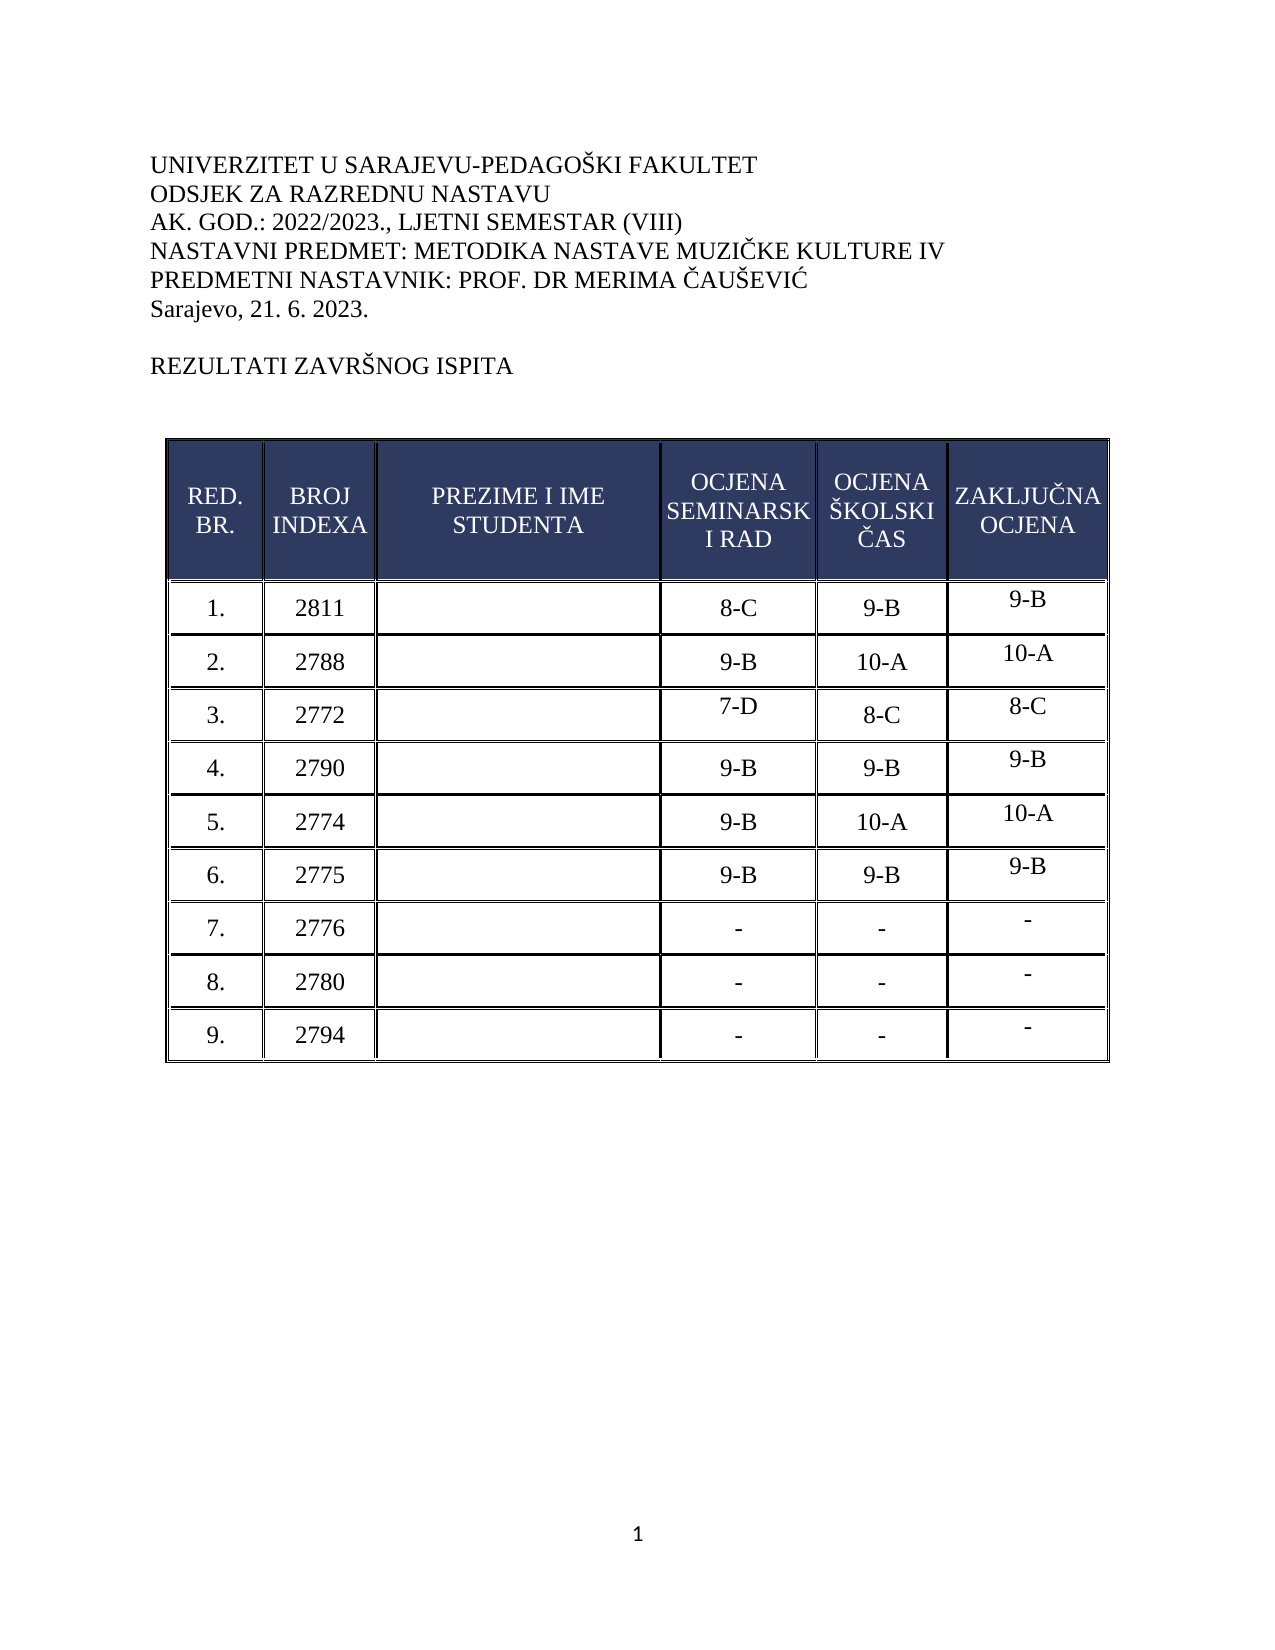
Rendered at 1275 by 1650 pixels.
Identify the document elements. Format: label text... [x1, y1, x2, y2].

table_cell - [660, 1010, 816, 1059]
table_cell [167, 953, 262, 1006]
table_cell 9-B [949, 846, 1107, 899]
table_cell 9-B [662, 850, 815, 899]
table_cell - [947, 1006, 1107, 1059]
table_header RED. BR. [169, 441, 264, 579]
text NASTAVNI PREDMET: METODIKA NASTAVE MUZIČKE KULTURE IV [150, 236, 1125, 265]
table_cell 9-B [818, 743, 946, 793]
table_cell - [662, 903, 815, 953]
table_cell 8-C [662, 583, 815, 633]
table_cell [378, 583, 659, 633]
table_cell - [816, 1010, 947, 1059]
table_cell 2790 [265, 743, 374, 793]
table_cell 2776 [265, 903, 374, 953]
table_cell 10-A [818, 636, 946, 686]
table_cell 2780 [265, 956, 374, 1006]
table_cell 10-A [949, 633, 1108, 686]
table_cell [169, 580, 262, 633]
table_cell 9-B [662, 796, 815, 846]
table_header OCJENA ŠKOLSKI ČAS [816, 441, 947, 579]
table_cell 9-B [949, 740, 1107, 793]
table_cell 2794 [264, 1006, 376, 1059]
text AK. GOD.: 2022/2023., LJETNI SEMESTAR (VIII) [150, 207, 1125, 236]
table_cell - [949, 953, 1108, 1006]
table_cell [169, 1006, 264, 1059]
text Sarajevo, 21. 6. 2023. [150, 294, 1125, 322]
table_cell 9-B [662, 743, 815, 793]
table_cell - [662, 956, 815, 1006]
table_cell [376, 1010, 660, 1059]
table_cell [378, 636, 659, 686]
table_cell [378, 796, 659, 846]
table_cell - [818, 956, 946, 1006]
table_cell 9-B [949, 580, 1107, 633]
table_cell 8-C [949, 686, 1107, 739]
table_cell 2775 [265, 850, 374, 899]
table_cell 8-C [818, 690, 946, 739]
table_cell [169, 846, 262, 899]
table_cell [378, 690, 659, 739]
table_cell 2788 [265, 636, 374, 686]
table_header ZAKLJUČNA OCJENA [947, 441, 1107, 579]
table_cell [378, 903, 659, 953]
table_header OCJENA SEMINARSKI RAD [660, 441, 816, 579]
table_header BROJ INDEXA [264, 439, 376, 579]
table_cell [169, 740, 262, 793]
table_cell [167, 793, 262, 846]
table_cell 10-A [818, 796, 946, 846]
text ODSJEK ZA RAZREDNU NASTAVU [150, 179, 1125, 207]
table_cell 9-B [818, 850, 946, 899]
table_cell [169, 900, 262, 953]
table_cell 2774 [265, 796, 374, 846]
table_cell 9-B [662, 636, 815, 686]
table_cell - [949, 900, 1107, 953]
table_cell 2811 [265, 583, 374, 633]
table_cell 10-A [949, 793, 1108, 846]
table_cell - [818, 903, 946, 953]
table_cell [378, 743, 659, 793]
text UNIVERZITET U SARAJEVU-PEDAGOŠKI FAKULTET [150, 150, 1125, 179]
table_cell [378, 850, 659, 899]
text REZULTATI ZAVRŠNOG ISPITA [150, 351, 1125, 380]
table_cell [169, 686, 262, 739]
table_header PREZIME I IME STUDENTA [376, 441, 660, 579]
text PREDMETNI NASTAVNIK: PROF. DR MERIMA ČAUŠEVIĆ [150, 265, 1125, 294]
table_cell [378, 956, 659, 1006]
table_cell 7-D [662, 690, 815, 739]
table_cell [167, 633, 262, 686]
table_cell 9-B [818, 583, 946, 633]
table_cell 2772 [265, 690, 374, 739]
